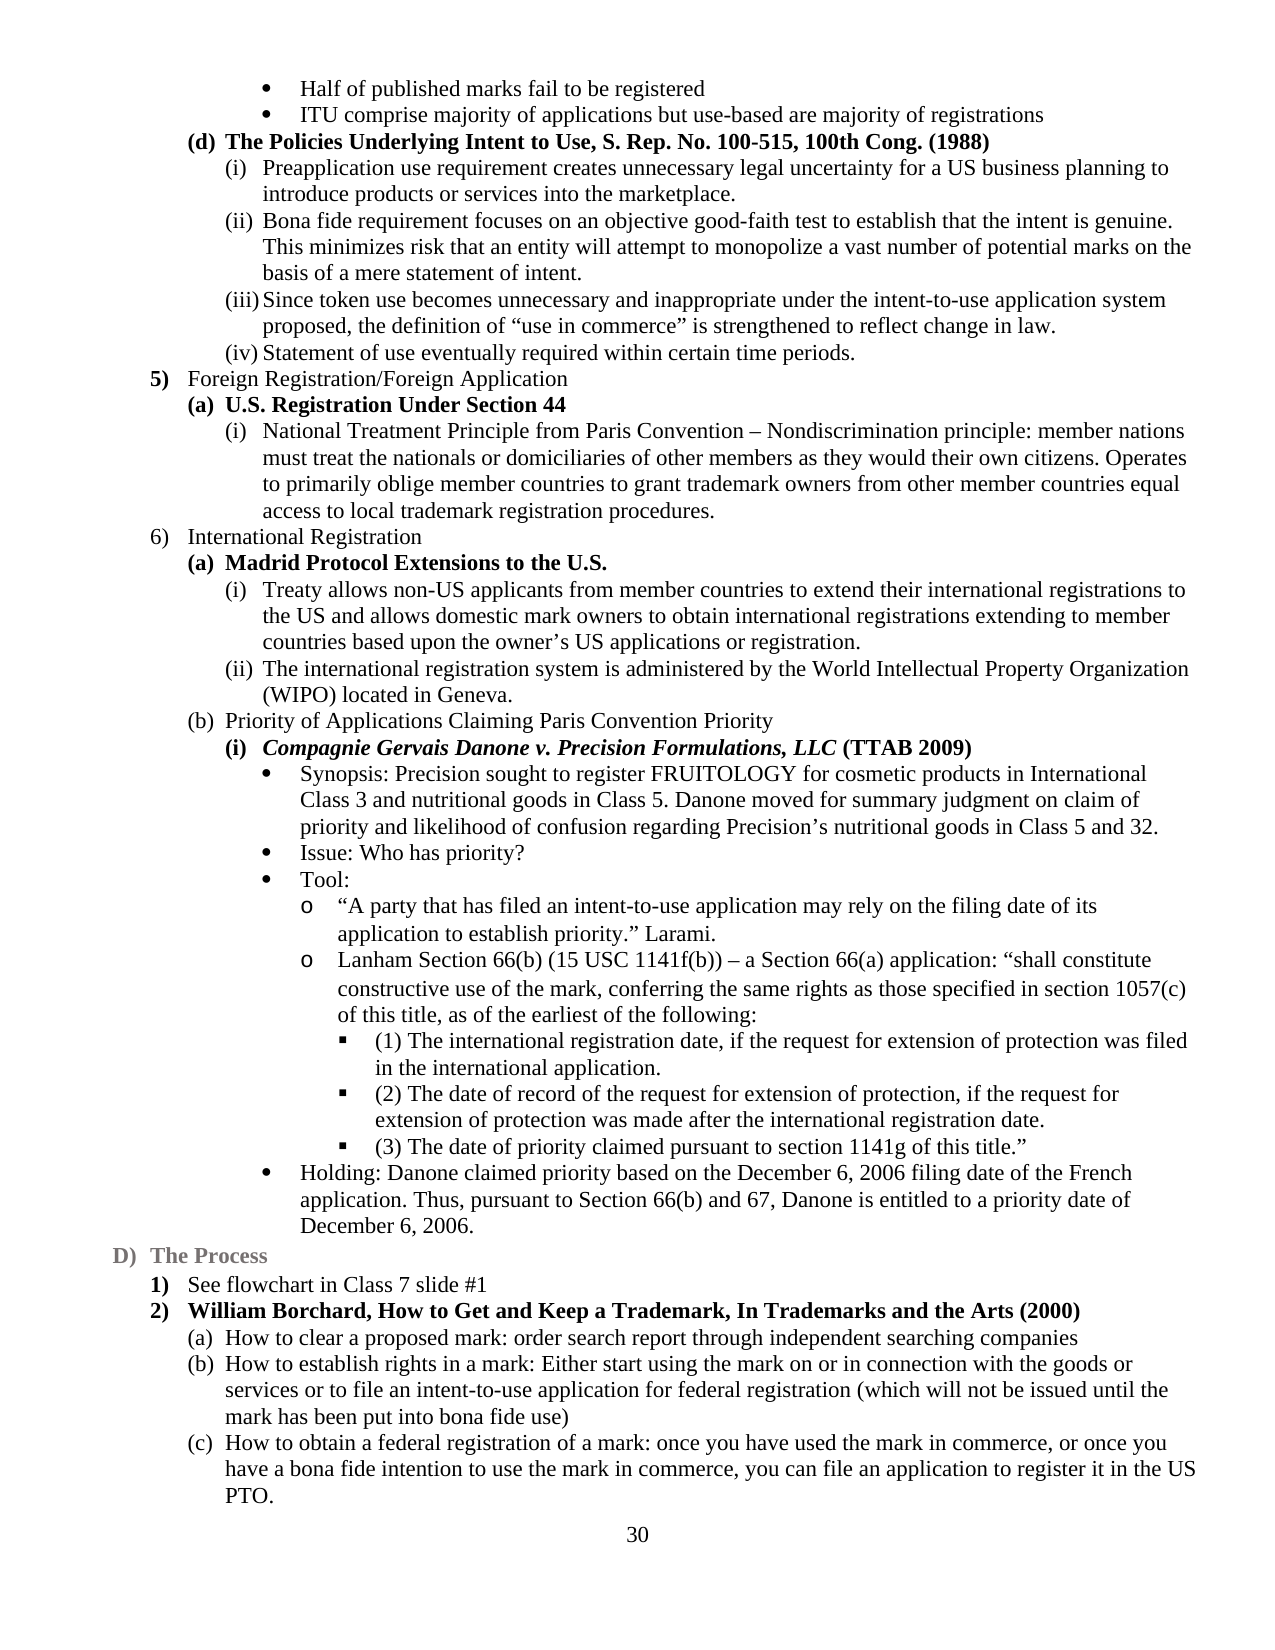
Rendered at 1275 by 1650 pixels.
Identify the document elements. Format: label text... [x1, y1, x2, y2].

list Foreign Registration/Foreign Application [150, 365, 1200, 391]
list ITU comprise majority of applications but use-based are majority of registrations [262, 101, 1200, 128]
list Statement of use eventually required within certain time periods. [225, 338, 1200, 365]
list How to clear a proposed mark: order search report through independent searching companies [187, 1324, 1200, 1350]
list Issue: Who has priority? [262, 839, 1200, 866]
list Compagnie Gervais Danone v. Precision Formulations, LLC (TTAB 2009) [225, 734, 1200, 760]
list (1) The international registration date, if the request for extension of protection was filed in the international application. [337, 1027, 1200, 1080]
list William Borchard, How to Get and Keep a Trademark, In Trademarks and the Arts (2000) [150, 1297, 1200, 1324]
list How to establish rights in a mark: Either start using the mark on or in connection with the goods or services or to file an intent-to-use application for federal registration (which will not be issued until the mark has been put into bona fide use) [187, 1350, 1200, 1429]
list National Treatment Principle from Paris Convention – Nondiscrimination principle: member nations must treat the nationals or domiciliaries of other members as they would their own citizens. Operates to primarily oblige member countries to grant trademark owners from other member countries equal access to local trademark registration procedures. [225, 418, 1200, 523]
list How to obtain a federal registration of a mark: once you have used the mark in commerce, or once you have a bona fide intention to use the mark in commerce, you can file an application to register it in the US PTO. [187, 1429, 1200, 1508]
list Bona fide requirement focuses on an objective good-faith test to establish that the intent is genuine. This minimizes risk that an entity will attempt to monopolize a vast number of potential marks on the basis of a mere statement of intent. [225, 207, 1200, 286]
list The Policies Underlying Intent to Use, S. Rep. No. 100-515, 100th Cong. (1988) [187, 128, 1200, 154]
list Half of published marks fail to be registered [262, 75, 1200, 101]
subtitle The Process [112, 1242, 1200, 1269]
list “A party that has filed an intent-to-use application may rely on the filing date of its application to establish priority.” Larami. [300, 892, 1200, 947]
list Tool: [262, 866, 1200, 892]
list The international registration system is administered by the World Intellectual Property Organization (WIPO) located in Geneva. [225, 655, 1200, 707]
list (2) The date of record of the request for extension of protection, if the request for extension of protection was made after the international registration date. [337, 1080, 1200, 1133]
list See flowchart in Class 7 slide #1 [150, 1271, 1200, 1297]
list Lanham Section 66(b) (15 USC 1141f(b)) – a Section 66(a) application: “shall constitute constructive use of the mark, conferring the same rights as those specified in section 1057(c) of this title, as of the earliest of the following: [300, 947, 1200, 1027]
list Holding: Danone claimed priority based on the December 6, 2006 filing date of the French application. Thus, pursuant to Section 66(b) and 67, Danone is entitled to a priority date of December 6, 2006. [262, 1159, 1200, 1238]
list Since token use becomes unnecessary and inappropriate under the intent-to-use application system proposed, the definition of “use in commerce” is strengthened to reflect change in law. [225, 286, 1200, 338]
list (3) The date of priority claimed pursuant to section 1141g of this title.” [337, 1133, 1200, 1159]
list Priority of Applications Claiming Paris Convention Priority [187, 707, 1200, 734]
list International Registration [150, 523, 1200, 549]
list Madrid Protocol Extensions to the U.S. [187, 549, 1200, 576]
list Treaty allows non-US applicants from member countries to extend their international registrations to the US and allows domestic mark owners to obtain international registrations extending to member countries based upon the owner’s US applications or registration. [225, 576, 1200, 655]
list Synopsis: Precision sought to register FRUITOLOGY for cosmetic products in International Class 3 and nutritional goods in Class 5. Danone moved for summary judgment on claim of priority and likelihood of confusion regarding Precision’s nutritional goods in Class 5 and 32. [262, 760, 1200, 839]
list Preapplication use requirement creates unnecessary legal uncertainty for a US business planning to introduce products or services into the marketplace. [225, 154, 1200, 207]
list U.S. Registration Under Section 44 [187, 391, 1200, 418]
